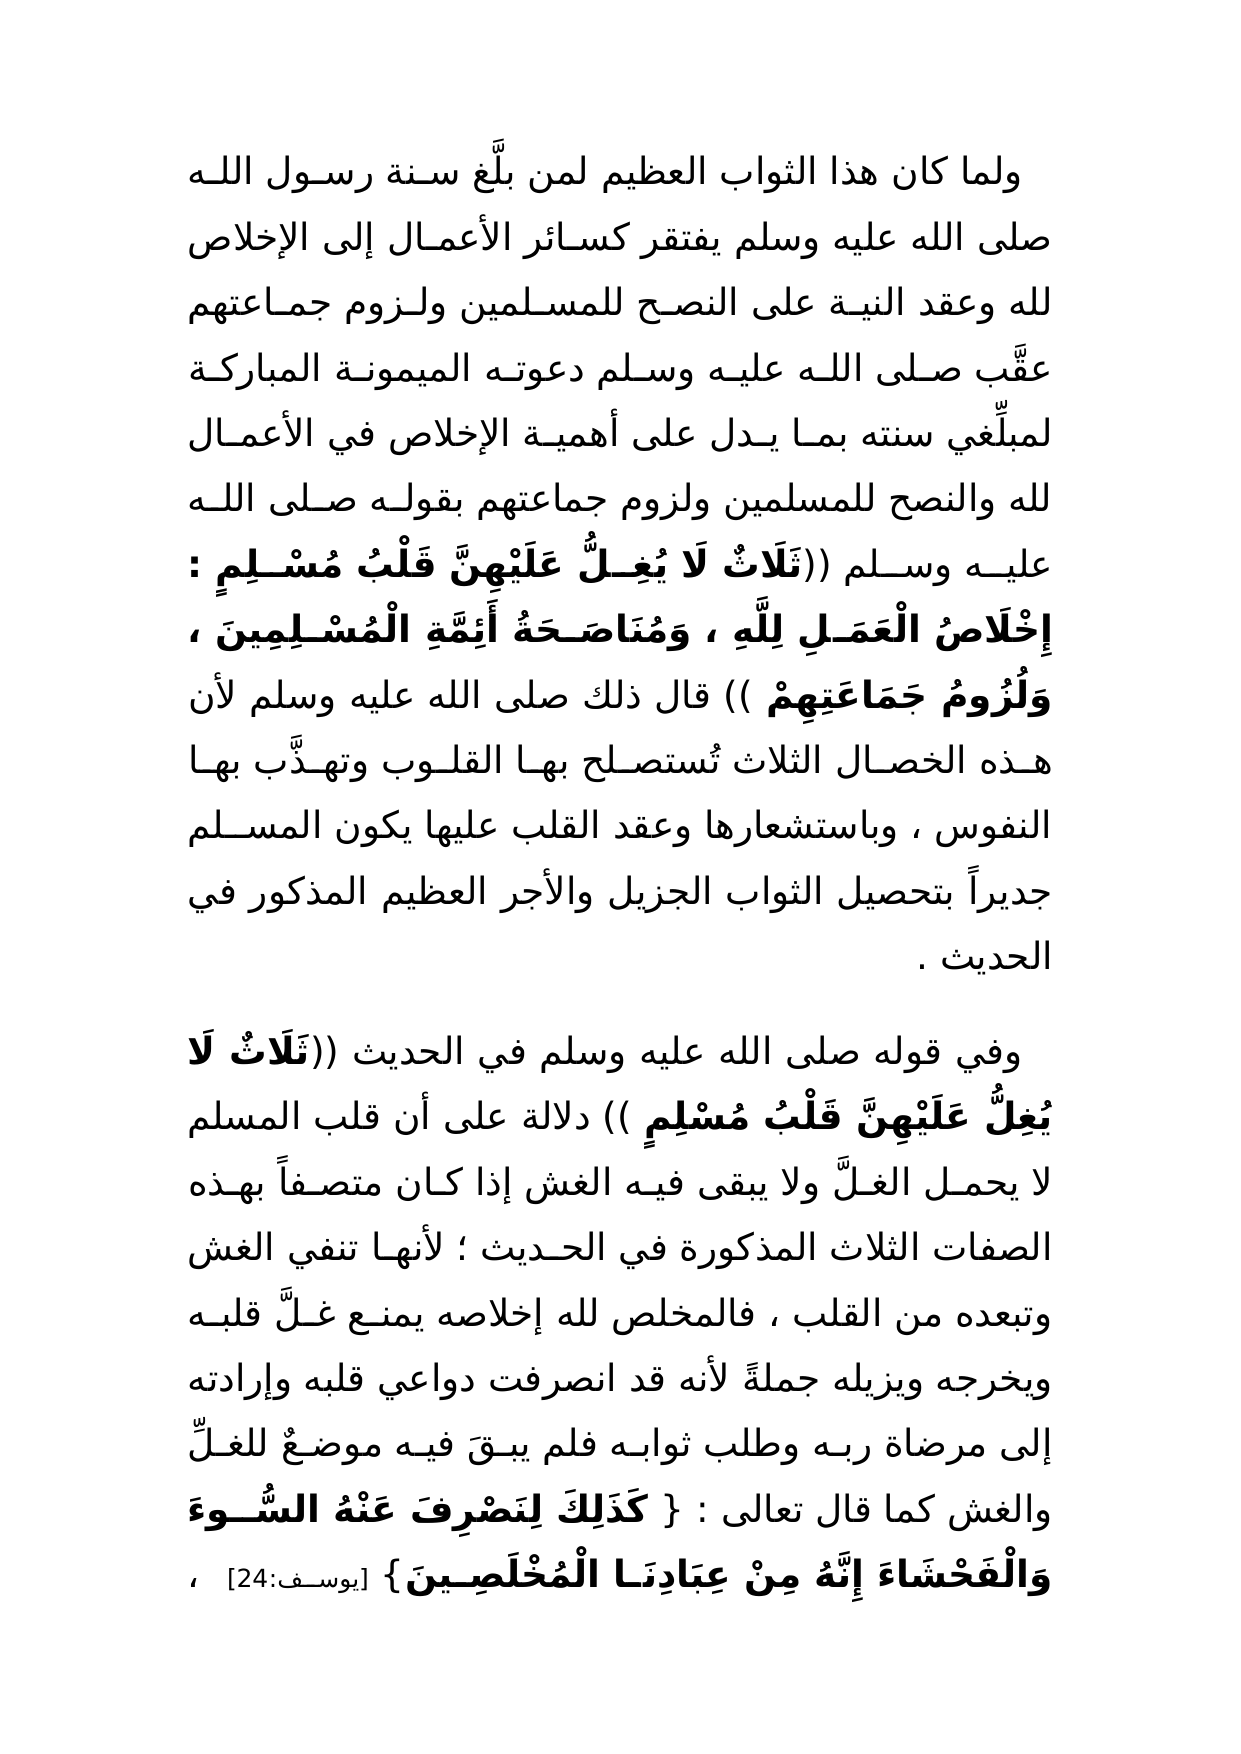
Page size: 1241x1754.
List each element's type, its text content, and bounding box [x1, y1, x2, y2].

text ولما كان هذا الثواب العظيم لمن بلَّغ سنة رسول الله صلى الله عليه وسلم يفتقر كسائر الأعمال إلى الإخلاص لله وعقد النية على النصح للمسلمين ولزوم جماعتهم عقَّب صلى الله عليه وسلم دعوته الميمونة المباركة لمبلِّغي سنته بما يدل على أهمية الإخلاص في الأعمال لله والنصح للمسلمين ولزوم جماعتهم بقوله صلى الله عليه وسلم ((ثَلَاثٌ لَا يُغِلُّ عَلَيْهِنَّ قَلْبُ مُسْلِمٍ : إِخْلَاصُ الْعَمَلِ لِلَّهِ ، وَمُنَاصَحَةُ أَئِمَّةِ الْمُسْلِمِينَ ، وَلُزُومُ جَمَاعَتِهِمْ )) قال ذلك صلى الله عليه وسلم لأن هذه الخصال الثلاث تُستصلح بها القلوب وتهذَّب بها النفوس ، وباستشعارها وعقد القلب عليها يكون المسلم جديراً بتحصيل الثواب الجزيل والأجر العظيم المذكور في الحديث . [187, 150, 1053, 979]
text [187, 1029, 1053, 1597]
